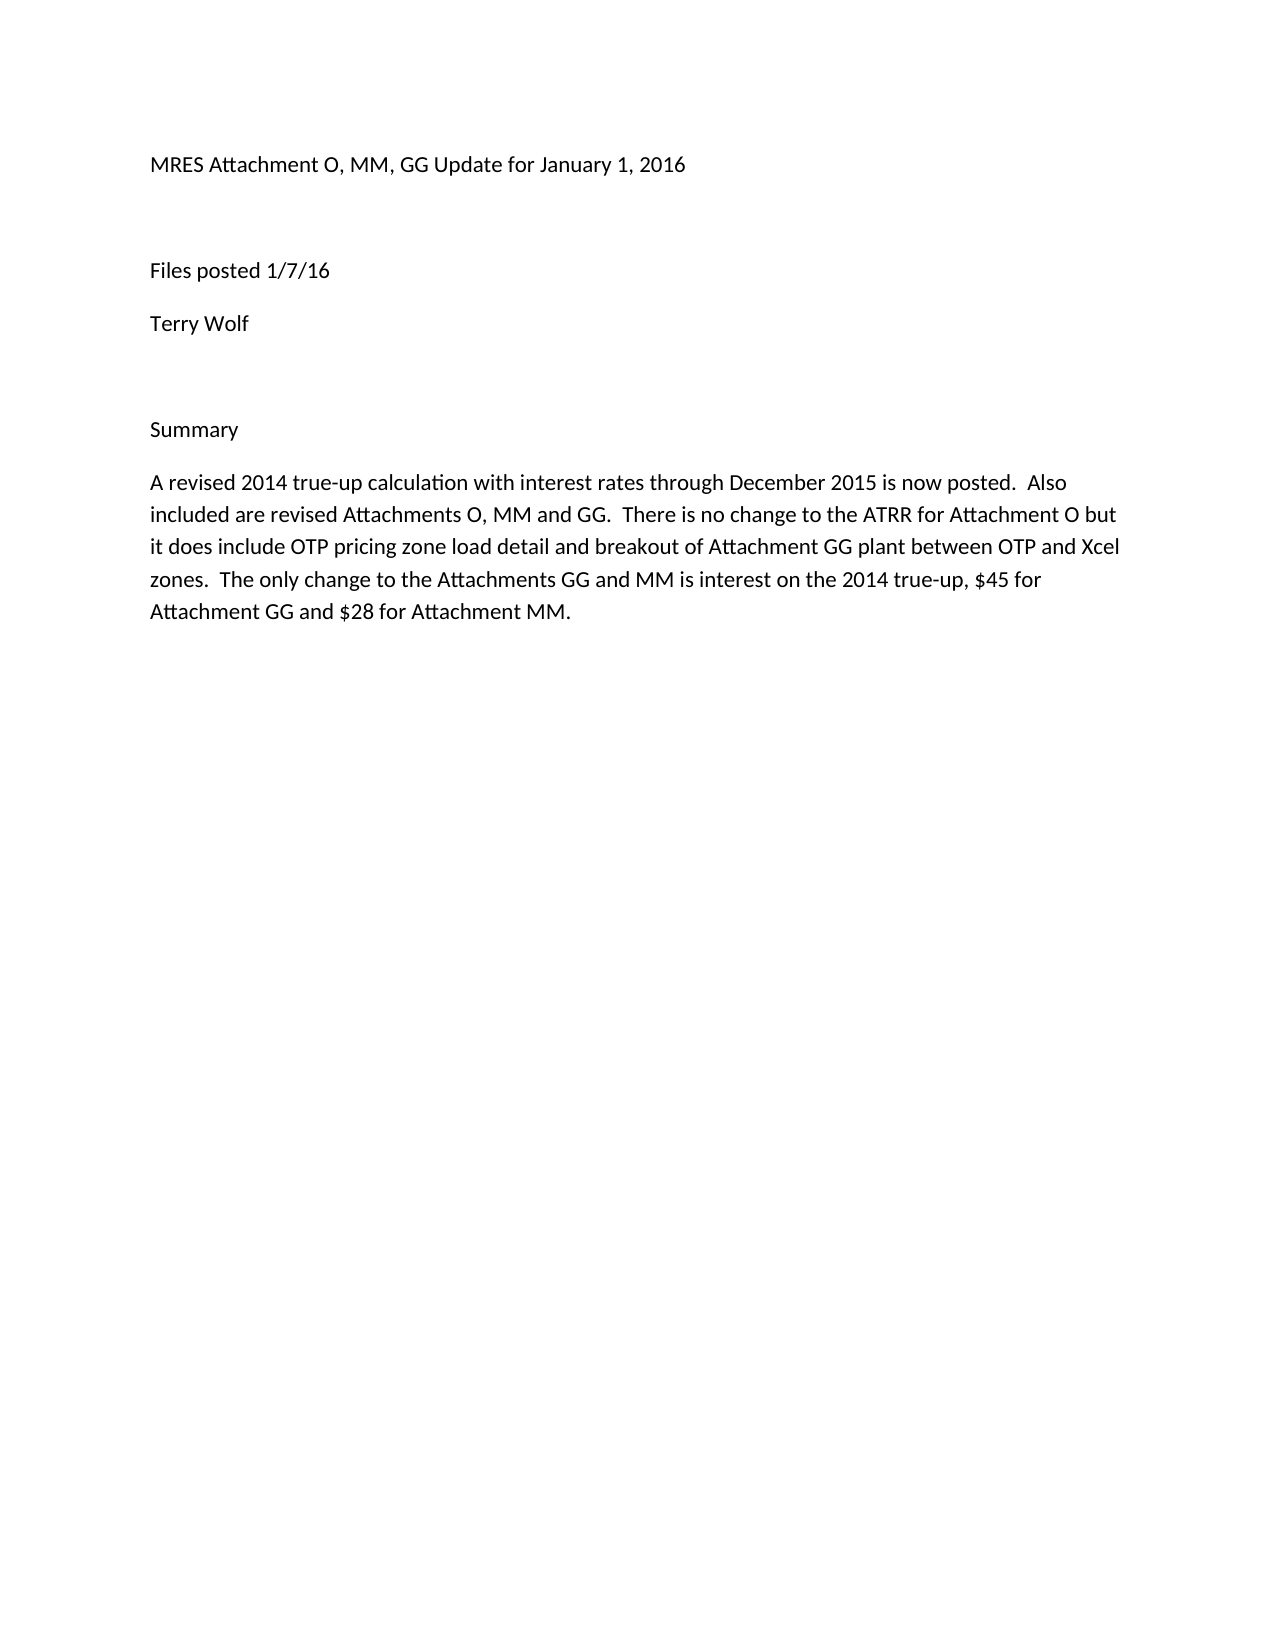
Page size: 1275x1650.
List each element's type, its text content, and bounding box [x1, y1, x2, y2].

text Summary [150, 415, 1125, 443]
text MRES Attachment O, MM, GG Update for January 1, 2016 [150, 150, 1125, 178]
text Terry Wolf [150, 309, 1125, 337]
text A revised 2014 true-up calculation with interest rates through December 2015 is now posted. Also included are revised Attachments O, MM and GG. There is no change to the ATRR for Attachment O but it does include OTP pricing zone load detail and breakout of Attachment GG plant between OTP and Xcel zones. The only change to the Attachments GG and MM is interest on the 2014 true-up, $45 for Attachment GG and $28 for Attachment MM. [150, 468, 1125, 625]
text Files posted 1/7/16 [150, 256, 1125, 284]
